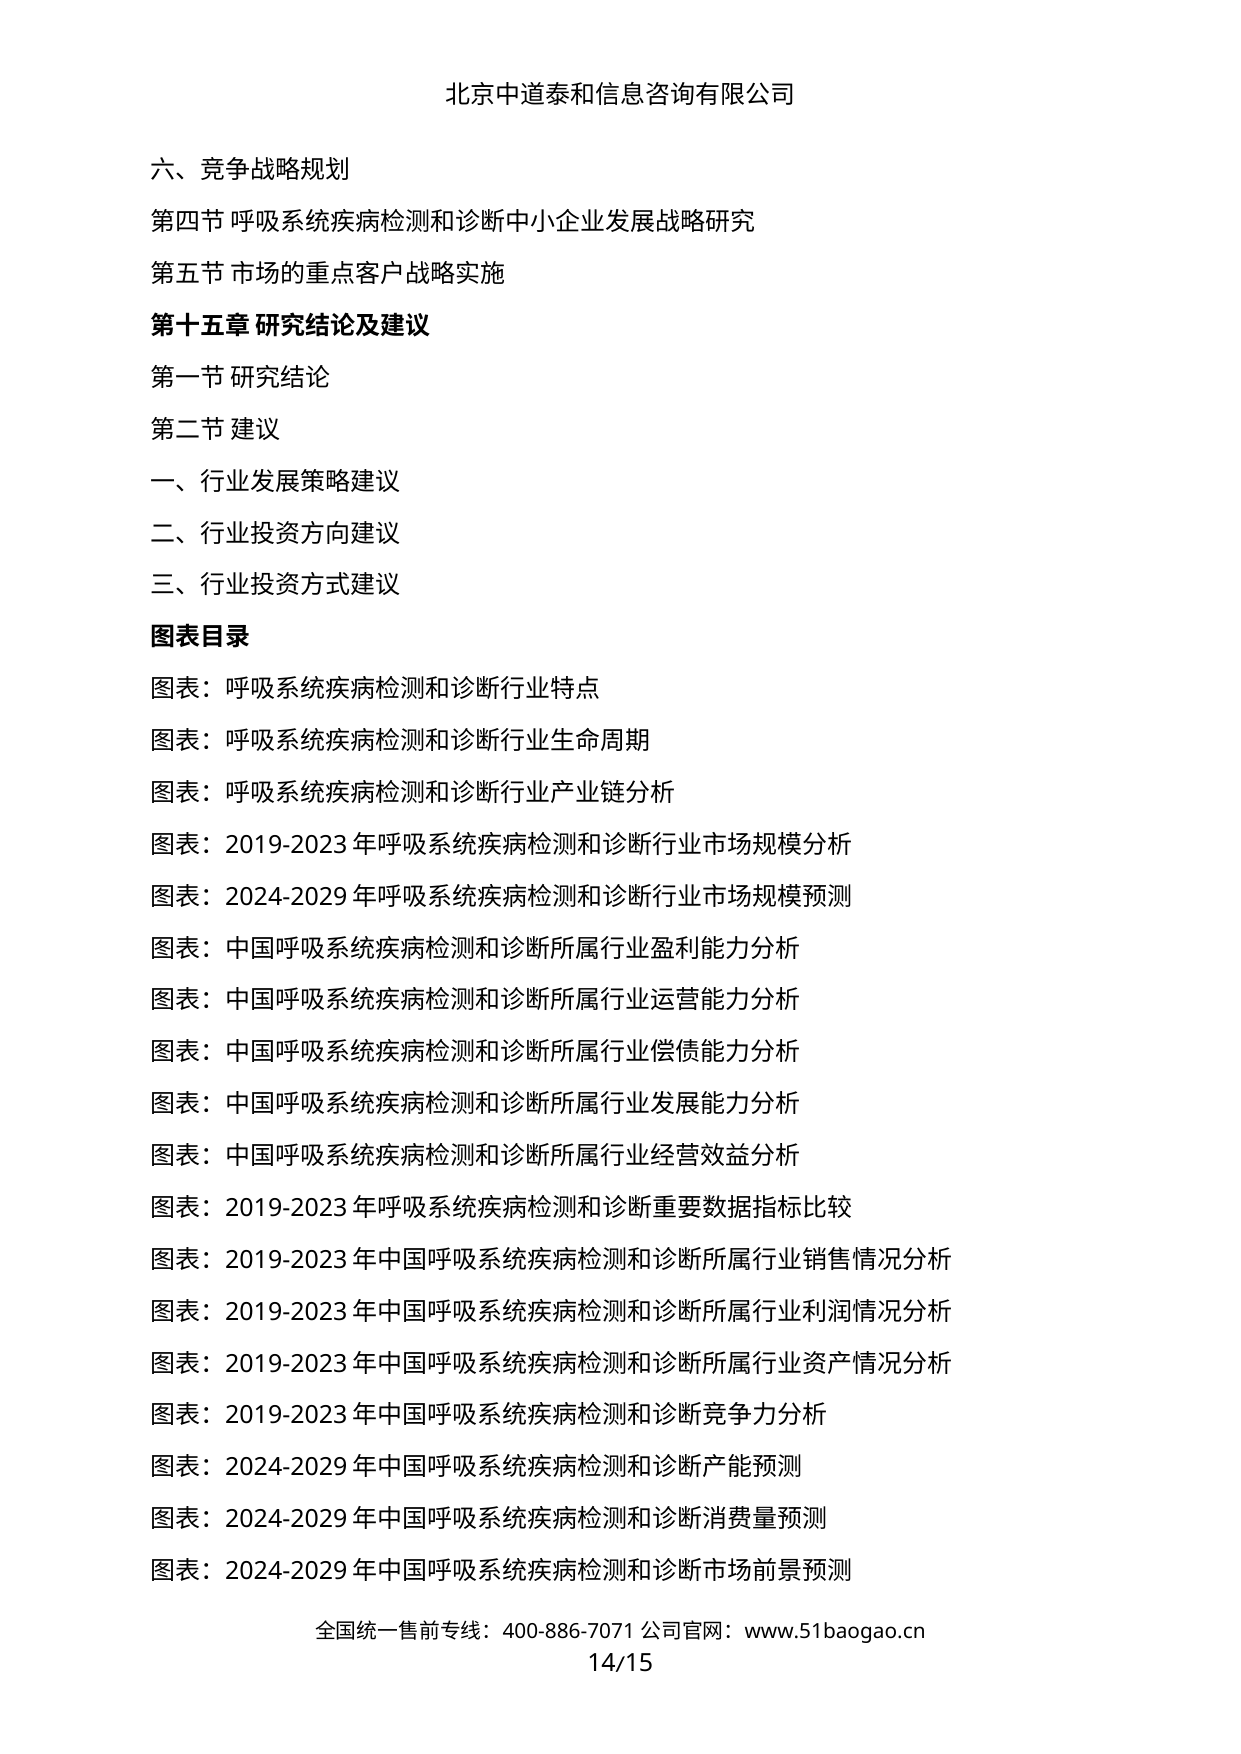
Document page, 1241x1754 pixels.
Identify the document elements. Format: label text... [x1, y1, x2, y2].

text 图表：中国呼吸系统疾病检测和诊断所属行业发展能力分析 [150, 1084, 1090, 1120]
text 一、行业发展策略建议 [150, 461, 1090, 497]
text 第四节 呼吸系统疾病检测和诊断中小企业发展战略研究 [150, 202, 1090, 238]
text 六、竞争战略规划 [150, 150, 1090, 186]
text 二、行业投资方向建议 [150, 513, 1090, 549]
text 第十五章 研究结论及建议 [150, 306, 1090, 342]
text 图表：2024-2029年呼吸系统疾病检测和诊断行业市场规模预测 [150, 876, 1090, 912]
text 第五节 市场的重点客户战略实施 [150, 254, 1090, 290]
text 图表：2019-2023年中国呼吸系统疾病检测和诊断所属行业利润情况分析 [150, 1291, 1090, 1327]
text 图表：中国呼吸系统疾病检测和诊断所属行业经营效益分析 [150, 1136, 1090, 1172]
text 图表：2019-2023年中国呼吸系统疾病检测和诊断所属行业销售情况分析 [150, 1239, 1090, 1276]
text 图表：呼吸系统疾病检测和诊断行业产业链分析 [150, 772, 1090, 809]
text 图表：2024-2029年中国呼吸系统疾病检测和诊断产能预测 [150, 1447, 1090, 1483]
text 第一节 研究结论 [150, 357, 1090, 394]
text 图表：中国呼吸系统疾病检测和诊断所属行业偿债能力分析 [150, 1032, 1090, 1068]
text 图表：中国呼吸系统疾病检测和诊断所属行业运营能力分析 [150, 980, 1090, 1016]
text 图表：2024-2029年中国呼吸系统疾病检测和诊断市场前景预测 [150, 1551, 1090, 1587]
text 图表：呼吸系统疾病检测和诊断行业生命周期 [150, 721, 1090, 757]
text 图表：中国呼吸系统疾病检测和诊断所属行业盈利能力分析 [150, 928, 1090, 964]
text 第二节 建议 [150, 409, 1090, 446]
text 图表目录 [150, 617, 1090, 653]
text 图表：呼吸系统疾病检测和诊断行业特点 [150, 669, 1090, 705]
text 图表：2019-2023年中国呼吸系统疾病检测和诊断所属行业资产情况分析 [150, 1343, 1090, 1379]
text 图表：2019-2023年呼吸系统疾病检测和诊断行业市场规模分析 [150, 824, 1090, 861]
text 图表：2024-2029年中国呼吸系统疾病检测和诊断消费量预测 [150, 1499, 1090, 1535]
text 图表：2019-2023年呼吸系统疾病检测和诊断重要数据指标比较 [150, 1187, 1090, 1224]
text 图表：2019-2023年中国呼吸系统疾病检测和诊断竞争力分析 [150, 1395, 1090, 1431]
text 三、行业投资方式建议 [150, 565, 1090, 601]
